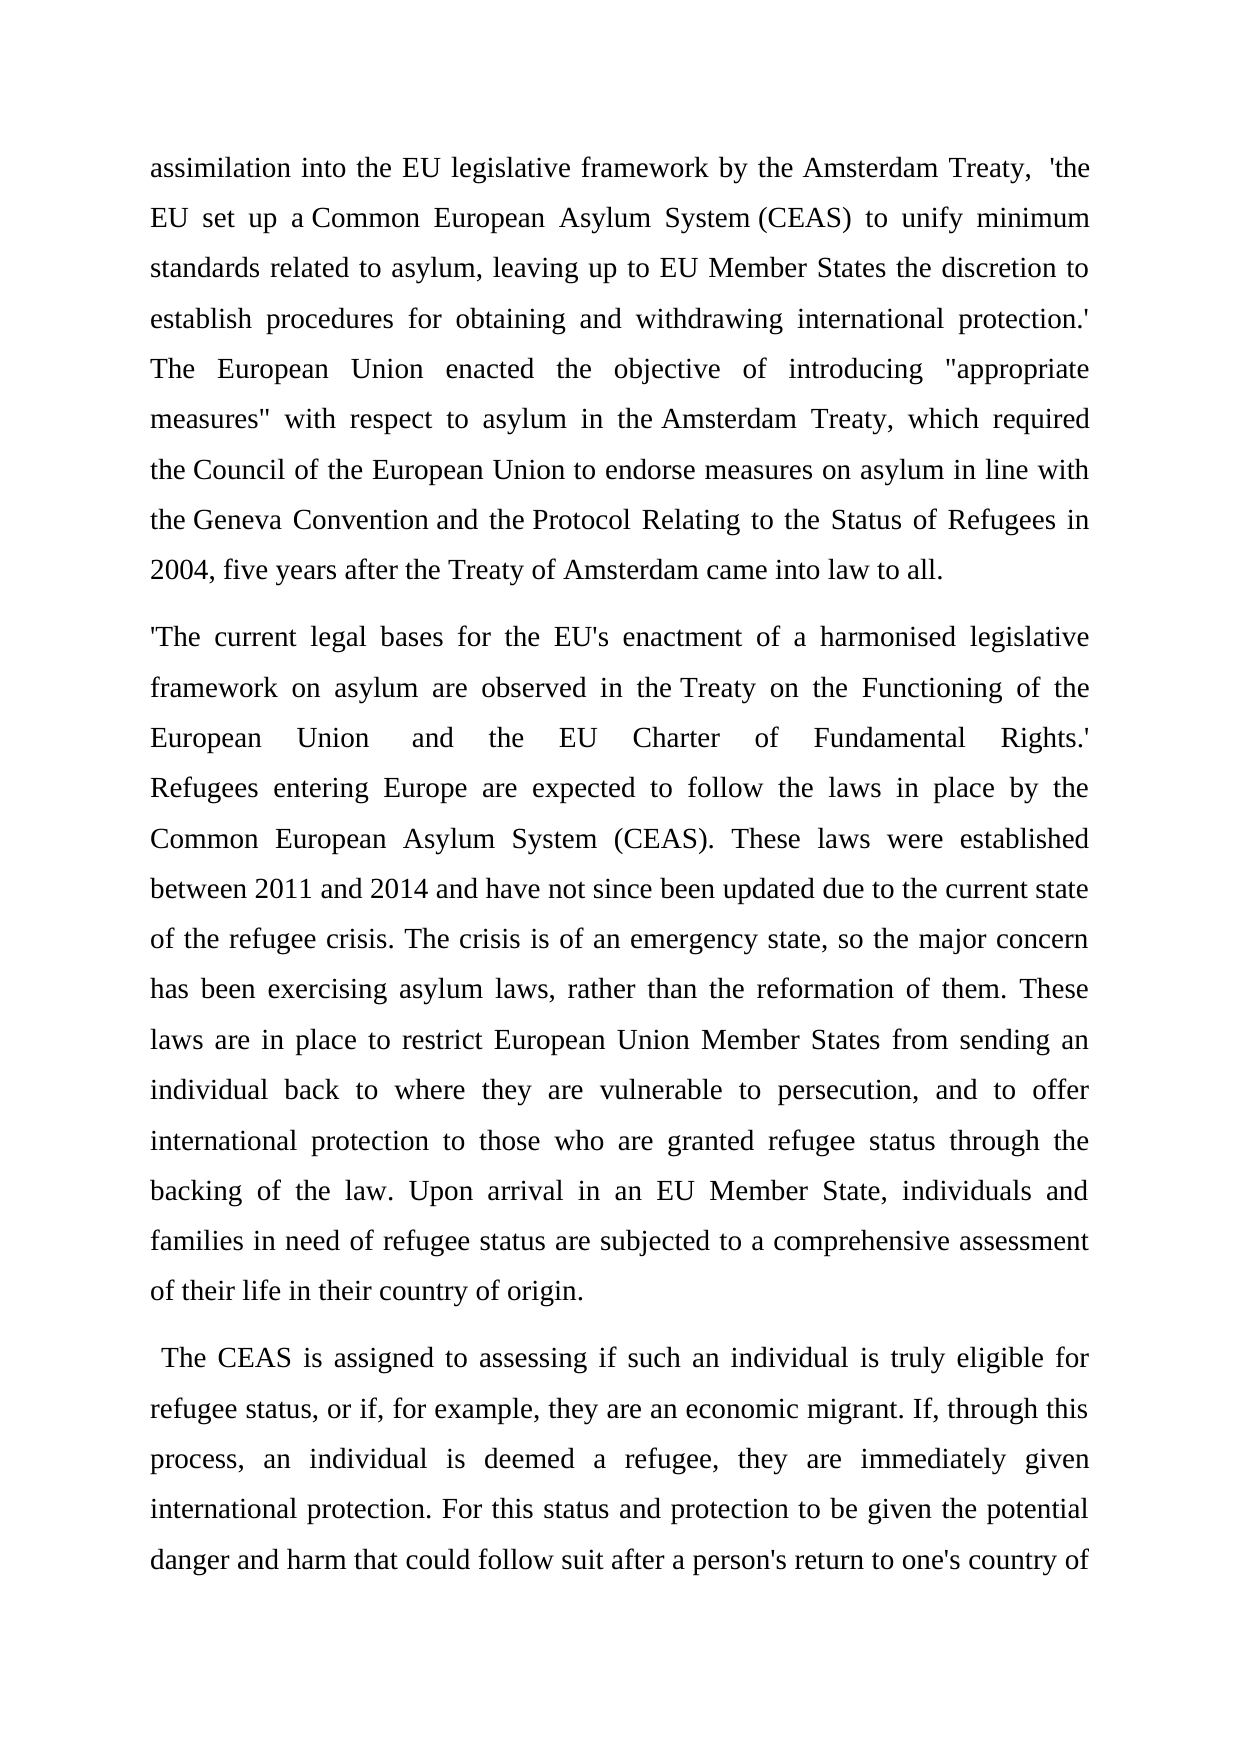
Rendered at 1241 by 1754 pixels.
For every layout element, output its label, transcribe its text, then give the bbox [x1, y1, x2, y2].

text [150, 1341, 1090, 1575]
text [150, 150, 1090, 586]
text 'The current legal bases for the EU's enactment of a harmonised legislative framework on asylum are observed in the Treaty on the Functioning of the European Union and the EU Charter of Fundamental Rights.' Refugees entering Europe are expected to follow the laws in place by the Common European Asylum System (CEAS). These laws were established between 2011 and 2014 and have not since been updated due to the current state of the refugee crisis. The crisis is of an emergency state, so the major concern has been exercising asylum laws, rather than the reformation of them. These laws are in place to restrict European Union Member States from sending an individual back to where they are vulnerable to persecution, and to offer international protection to those who are granted refugee status through the backing of the law. Upon arrival in an EU Member State, individuals and families in need of refugee status are subjected to a comprehensive assessment of their life in their country of origin. [150, 619, 1090, 1307]
